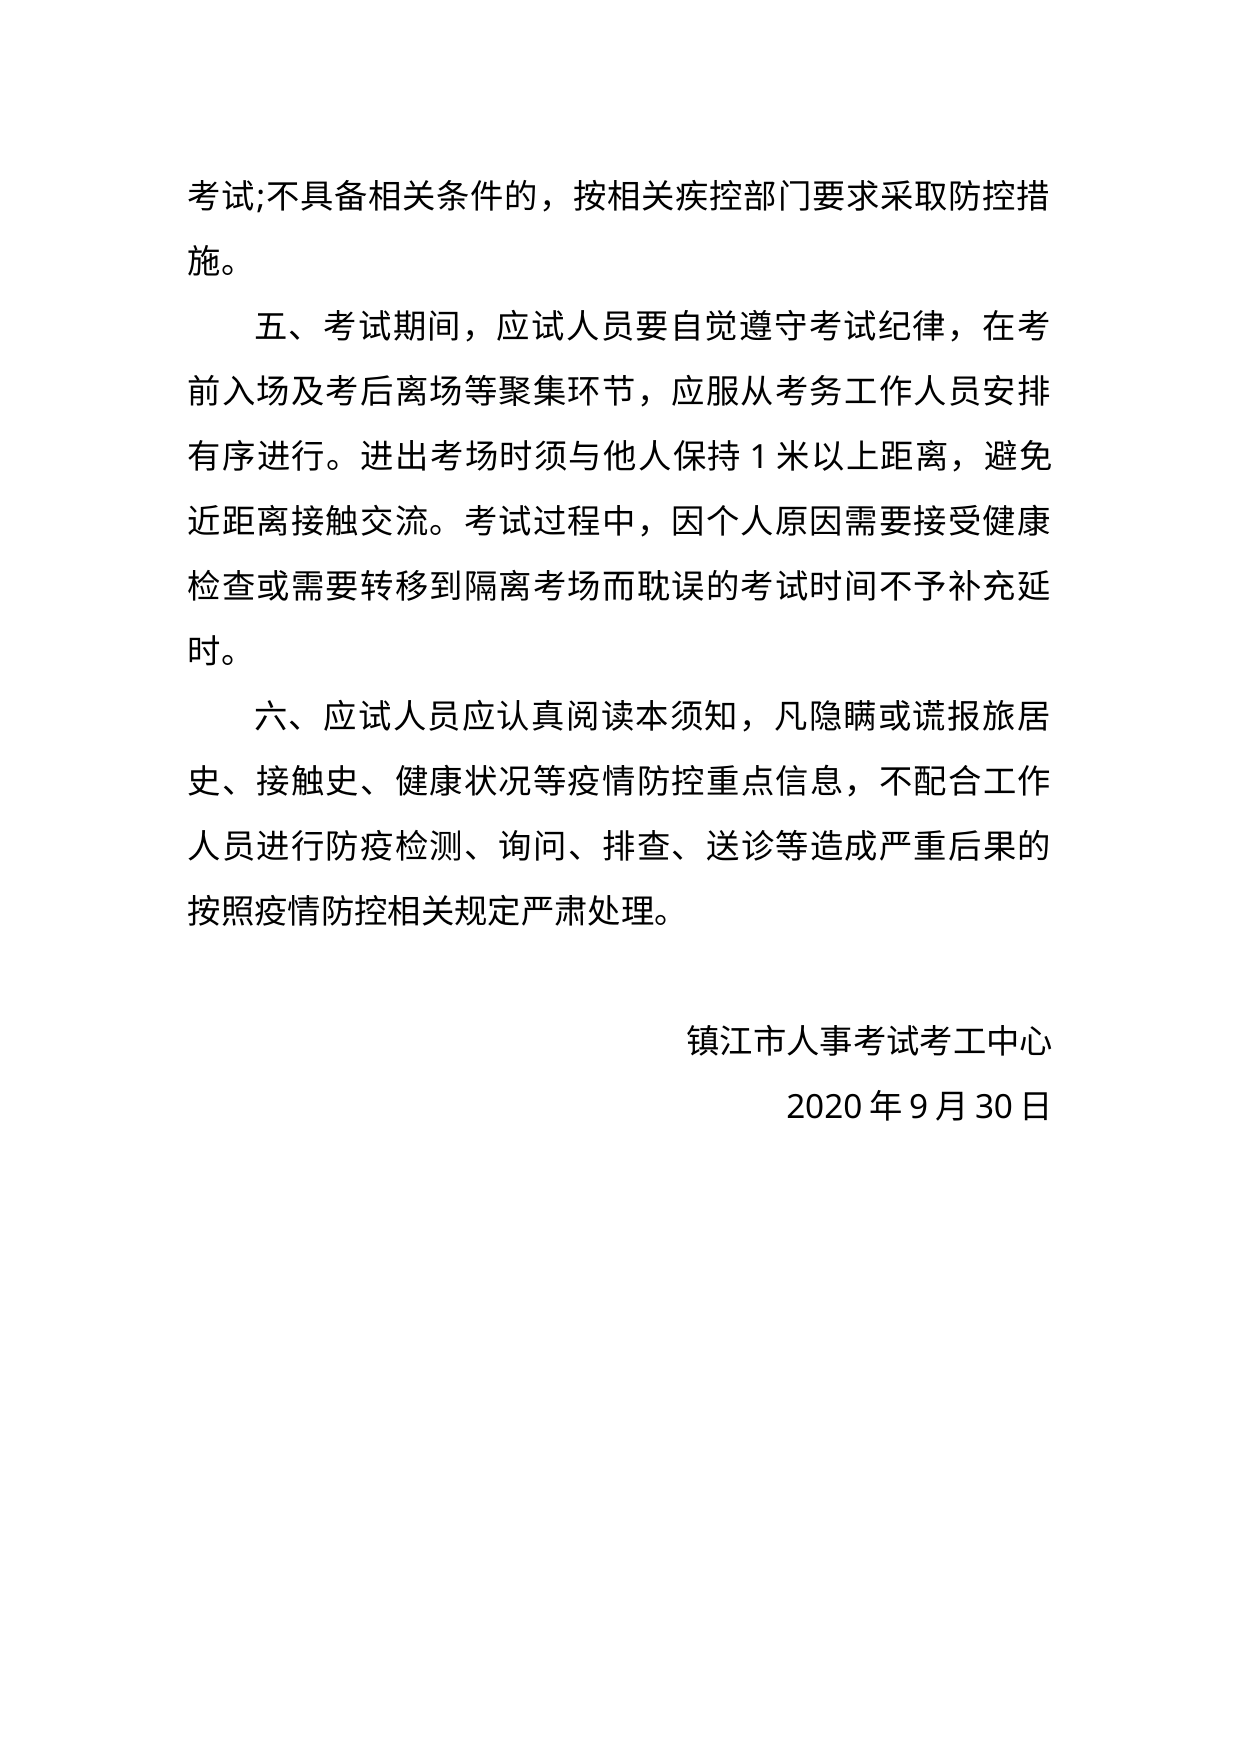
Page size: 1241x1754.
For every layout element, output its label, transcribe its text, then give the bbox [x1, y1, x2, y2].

text 2020年9月30日 [187, 1072, 1053, 1137]
text 六、应试人员应认真阅读本须知，凡隐瞒或谎报旅居史、接触史、健康状况等疫情防控重点信息，不配合工作人员进行防疫检测、询问、排查、送诊等造成严重后果的，按照疫情防控相关规定严肃处理。 [187, 682, 1053, 942]
text 镇江市人事考试考工中心 [187, 1007, 1053, 1072]
text 五、考试期间，应试人员要自觉遵守考试纪律，在考前入场及考后离场等聚集环节，应服从考务工作人员安排有序进行。进出考场时须与他人保持1米以上距离，避免近距离接触交流。考试过程中，因个人原因需要接受健康检查或需要转移到隔离考场而耽误的考试时间不予补充延时。 [187, 292, 1053, 682]
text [187, 162, 1053, 292]
